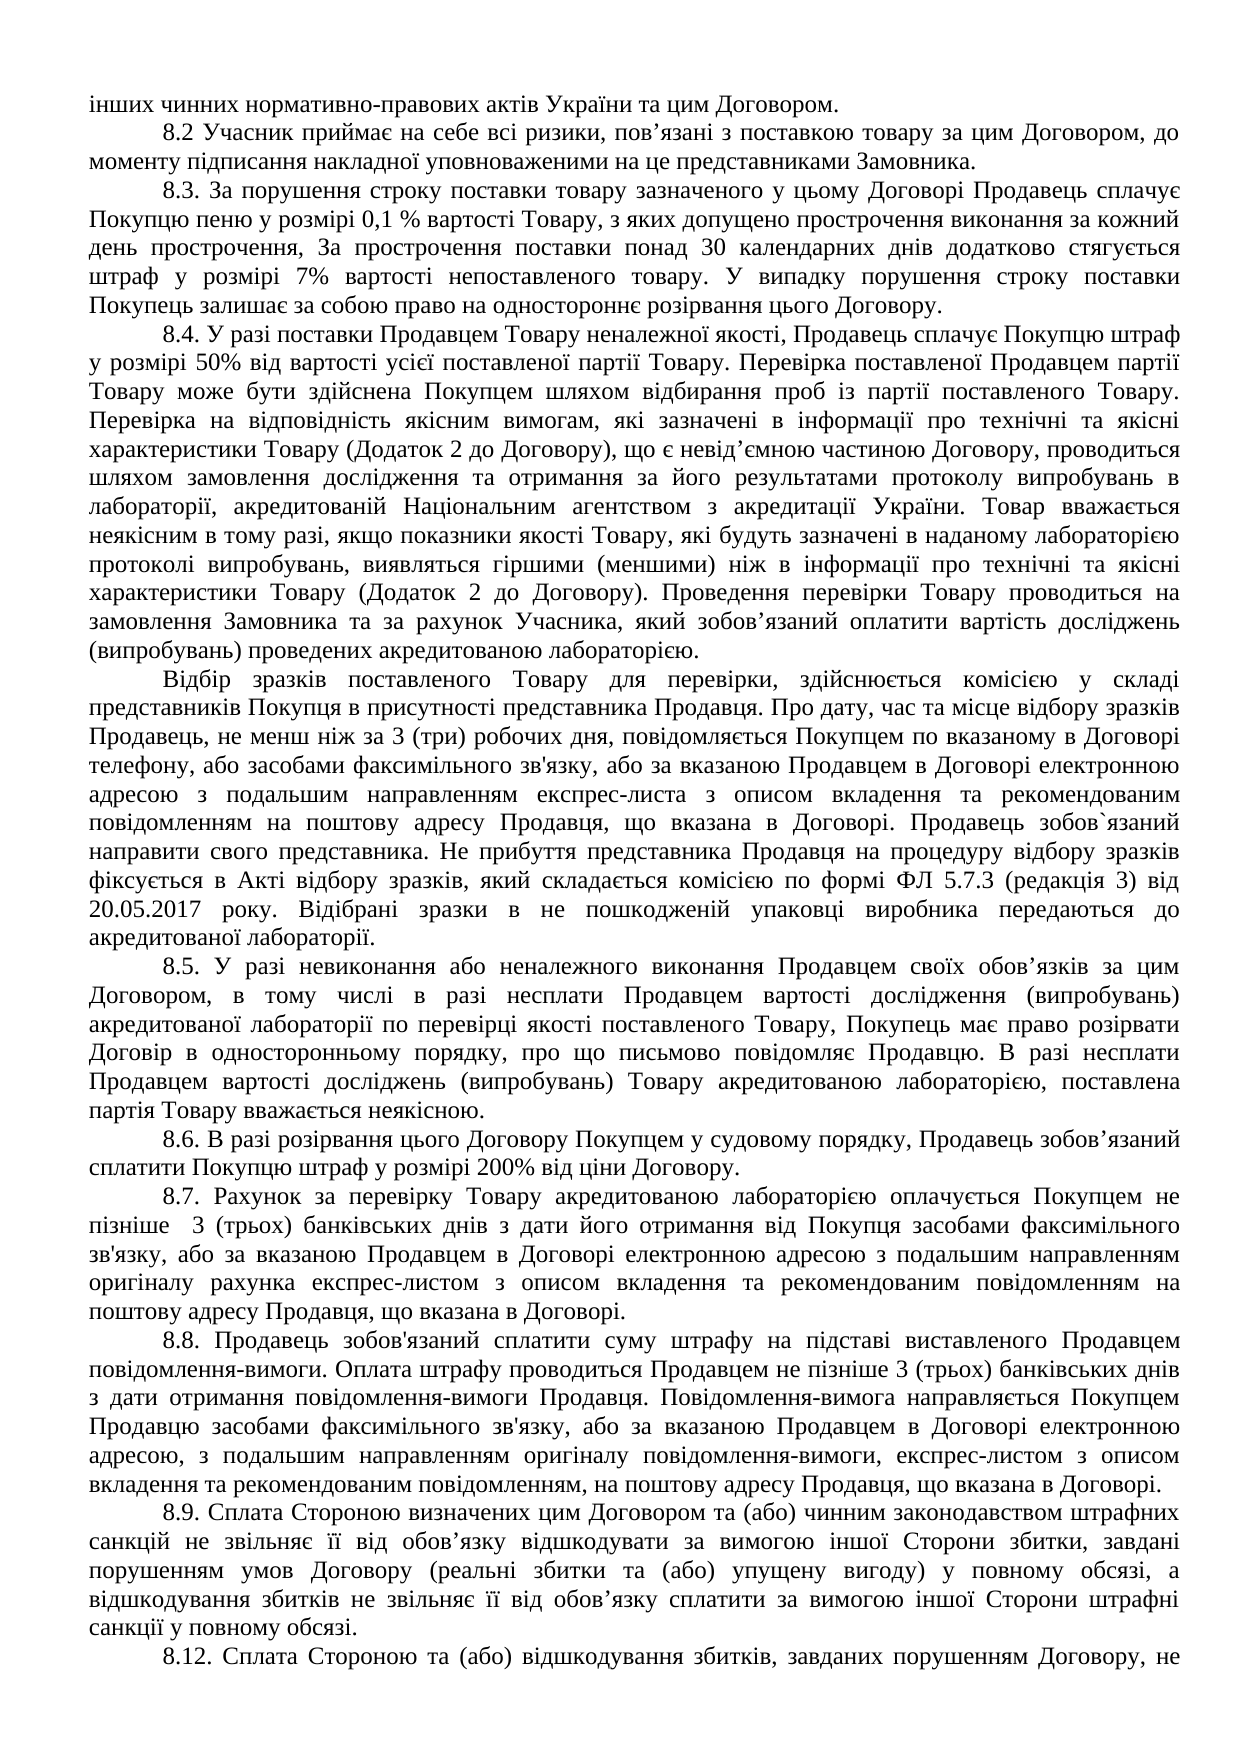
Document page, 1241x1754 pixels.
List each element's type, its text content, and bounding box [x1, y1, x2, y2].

list 8.5. У разі невиконання або неналежного виконання Продавцем своїх обов’язків за цим Договором, в тому числі в разі несплати Продавцем вартості дослідження (випробувань) акредитованої лабораторії по перевірці якості поставленого Товару, Покупець має право розірвати Договір в односторонньому порядку, про що письмово повідомляє Продавцю. В разі несплати Продавцем вартості досліджень (випробувань) Товару акредитованою лабораторією, поставлена партія Товару вважається неякісною. [89, 951, 1181, 1124]
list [89, 89, 1181, 117]
list 8.8. Продавець зобов'язаний сплатити суму штрафу на підставі виставленого Продавцем повідомлення-вимоги. Оплата штрафу проводиться Продавцем не пізніше 3 (трьох) банківських днів з дати отримання повідомлення-вимоги Продавця. Повідомлення-вимога направляється Покупцем Продавцю засобами факсимільного зв'язку, або за вказаною Продавцем в Договорі електронною адресою, з подальшим направленням оригіналу повідомлення-вимоги, експрес-листом з описом вкладення та рекомендованим повідомленням, на поштову адресу Продавця, що вказана в Договорі. [89, 1325, 1181, 1497]
list Відбір зразків поставленого Товару для перевірки, здійснюється комісією у складі представників Покупця в присутності представника Продавця. Про дату, час та місце відбору зразків Продавець, не менш ніж за 3 (три) робочих дня, повідомляється Покупцем по вказаному в Договорі телефону, або засобами факсимільного зв'язку, або за вказаною Продавцем в Договорі електронною адресою з подальшим направленням експрес-листа з описом вкладення та рекомендованим повідомленням на поштову адресу Продавця, що вказана в Договорі. Продавець зобов`язаний направити свого представника. Не прибуття представника Продавця на процедуру відбору зразків фіксується в Акті відбору зразків, який складається комісією по формі ФЛ 5.7.3 (редакція 3) від 20.05.2017 року. Відібрані зразки в не пошкодженій упаковці виробника передаються до акредитованої лабораторії. [89, 664, 1181, 951]
list 8.9. Сплата Стороною визначених цим Договором та (або) чинним законодавством штрафних санкцій не звільняє її від обов’язку відшкодувати за вимогою іншої Сторони збитки, завдані порушенням умов Договору (реальні збитки та (або) упущену вигоду) у повному обсязі, а відшкодування збитків не звільняє її від обов’язку сплатити за вимогою іншої Сторони штрафні санкції у повному обсязі. [89, 1497, 1181, 1641]
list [89, 1641, 1181, 1670]
list 8.4. У разі поставки Продавцем Товару неналежної якості, Продавець сплачує Покупцю штраф у розмірі 50% від вартості усієї поставленої партії Товару. Перевірка поставленої Продавцем партії Товару може бути здійснена Покупцем шляхом відбирання проб із партії поставленого Товару. Перевірка на відповідність якісним вимогам, які зазначені в інформації про технічні та якісні характеристики Товару (Додаток 2 до Договору), що є невід’ємною частиною Договору, проводиться шляхом замовлення дослідження та отримання за його результатами протоколу випробувань в лабораторії, акредитованій Національним агентством з акредитації України. Товар вважається неякісним в тому разі, якщо показники якості Товару, які будуть зазначені в наданому лабораторією протоколі випробувань, виявляться гіршими (меншими) ніж в інформації про технічні та якісні характеристики Товару (Додаток 2 до Договору). Проведення перевірки Товару проводиться на замовлення Замовника та за рахунок Учасника, який зобов’язаний оплатити вартість досліджень (випробувань) проведених акредитованою лабораторією. [89, 319, 1181, 664]
list 8.2 Учасник приймає на себе всі ризики, пов’язані з поставкою товару за цим Договором, до моменту підписання накладної уповноваженими на це представниками Замовника. [89, 117, 1181, 175]
list 8.6. В разі розірвання цього Договору Покупцем у судовому порядку, Продавець зобов’язаний сплатити Покупцю штраф у розмірі 200% від ціни Договору. [89, 1124, 1181, 1181]
list 8.3. За порушення строку поставки товару зазначеного у цьому Договорі Продавець сплачує Покупцю пеню у розмірі 0,1 % вартості Товару, з яких допущено прострочення виконання за кожний день прострочення, За прострочення поставки понад 30 календарних днів додатково стягується штраф у розмірі 7% вартості непоставленого товару. У випадку порушення строку поставки Покупець залишає за собою право на одностороннє розірвання цього Договору. [89, 175, 1181, 319]
list 8.7. Рахунок за перевірку Товару акредитованою лабораторією оплачується Покупцем не пізніше 3 (трьох) банківських днів з дати його отримання від Покупця засобами факсимільного зв'язку, або за вказаною Продавцем в Договорі електронною адресою з подальшим направленням оригіналу рахунка експрес-листом з описом вкладення та рекомендованим повідомленням на поштову адресу Продавця, що вказана в Договорі. [89, 1181, 1181, 1325]
